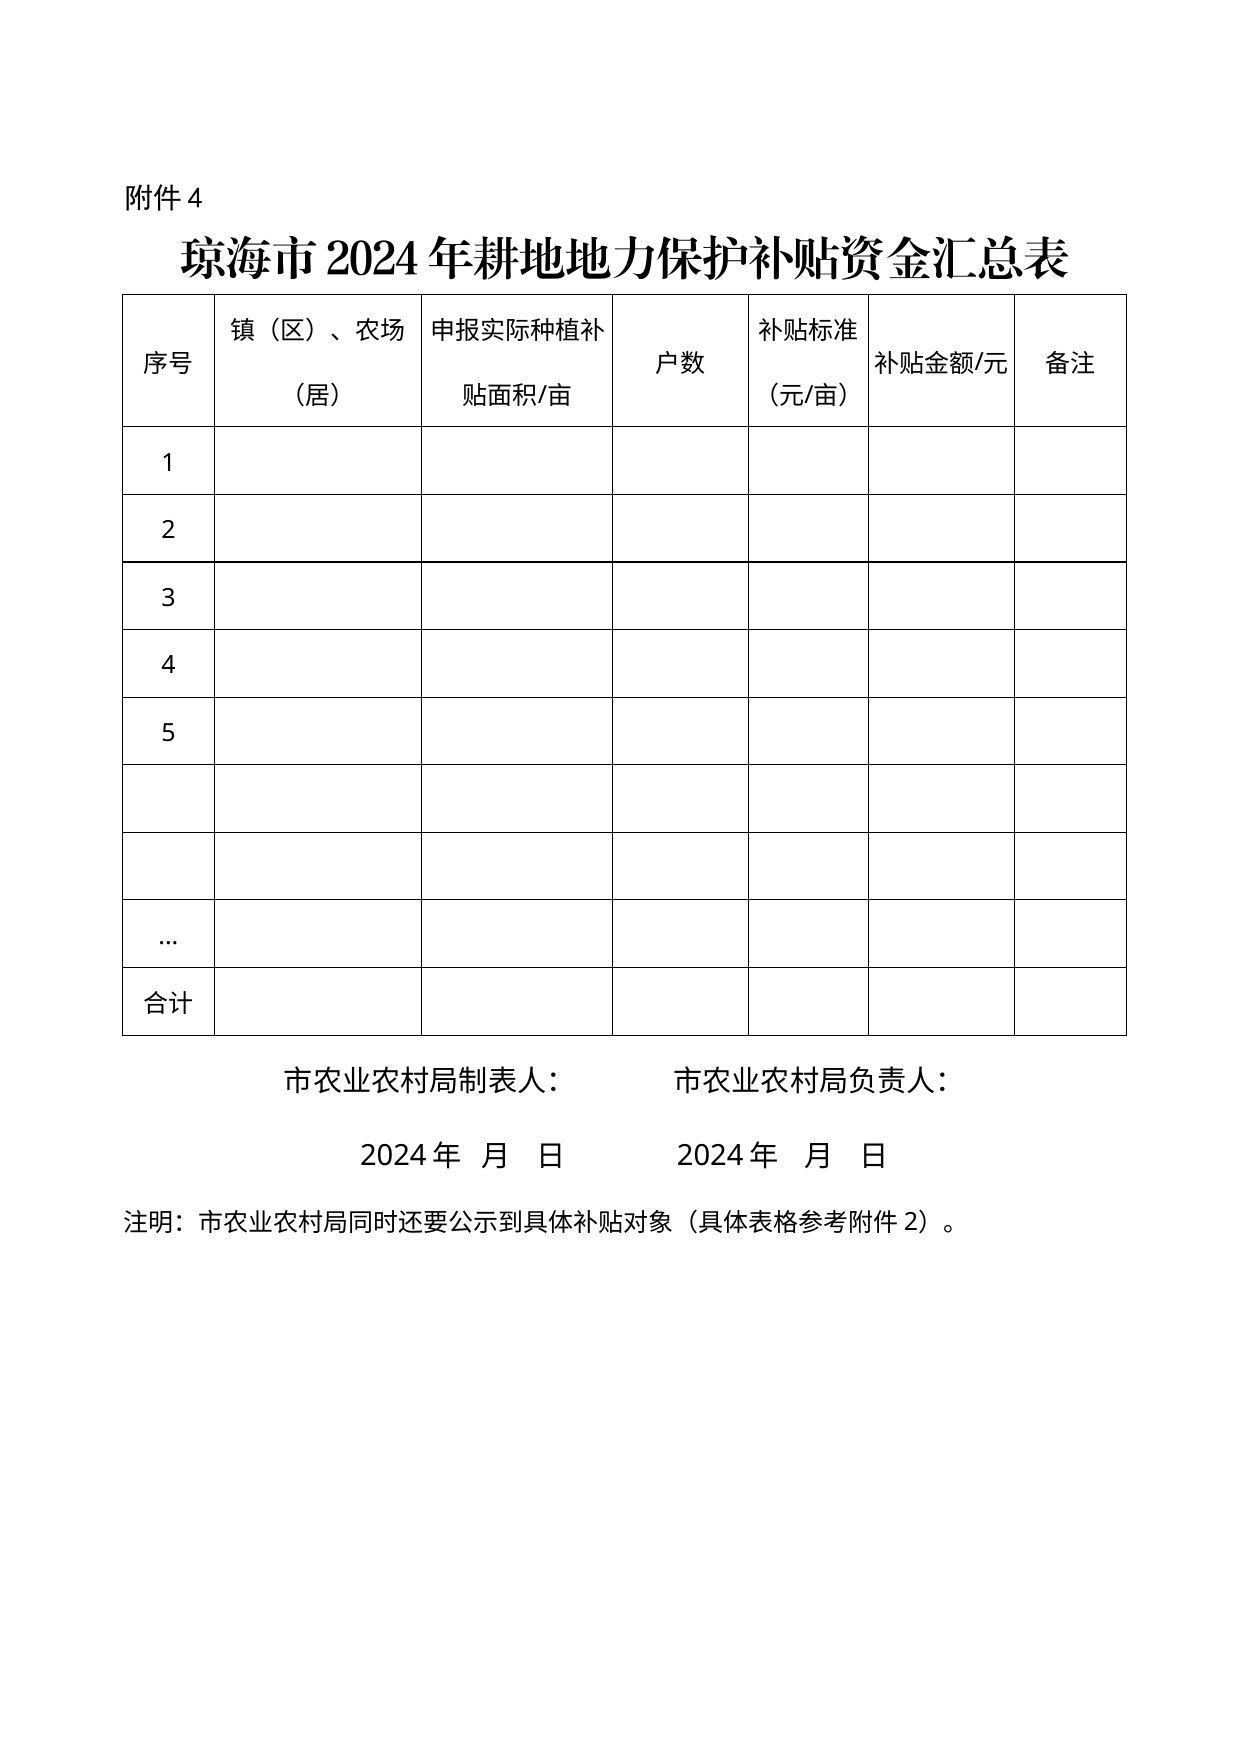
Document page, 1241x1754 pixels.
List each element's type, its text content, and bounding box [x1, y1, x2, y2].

table_cell 户数 [613, 295, 748, 426]
table_cell 市农业农村局制表人： 市农业农村局负责人： [122, 1036, 1127, 1120]
table_cell [749, 563, 868, 629]
table_cell [869, 900, 1014, 967]
table_cell [613, 765, 748, 832]
table_cell [1015, 765, 1126, 832]
table_cell [422, 968, 612, 1034]
table_cell [422, 833, 612, 899]
table_cell [749, 630, 868, 697]
table_cell [215, 968, 421, 1034]
table_cell [749, 833, 868, 899]
table_cell 备注 [1015, 295, 1126, 426]
table_cell 补贴标准（元/亩） [749, 295, 868, 426]
table_cell 5 [123, 698, 214, 764]
table_cell [1015, 495, 1126, 561]
table_cell [123, 765, 214, 832]
table_cell [215, 833, 421, 899]
table_cell [613, 833, 748, 899]
table_cell [215, 765, 421, 832]
table_cell [215, 427, 421, 494]
table_cell 合计 [123, 968, 214, 1034]
table_cell 注明：市农业农村局同时还要公示到具体补贴对象（具体表格参考附件2）。 [122, 1187, 1127, 1253]
table_cell [869, 427, 1014, 494]
table_cell [1015, 563, 1126, 629]
table_cell [869, 563, 1014, 629]
table_cell 镇（区）、农场（居） [215, 295, 421, 426]
table_cell ... [123, 900, 214, 967]
table_cell [215, 495, 421, 561]
table_cell [422, 427, 612, 494]
table_cell [749, 900, 868, 967]
table_cell [215, 698, 421, 764]
table_cell [1015, 968, 1126, 1034]
table_cell 3 [123, 563, 214, 629]
table_cell [613, 495, 748, 561]
table_cell 申报实际种植补贴面积/亩 [422, 295, 612, 426]
table_cell [215, 900, 421, 967]
table_cell [1015, 900, 1126, 967]
table_cell [1015, 698, 1126, 764]
table_cell [869, 765, 1014, 832]
table_cell 4 [123, 630, 214, 697]
table_cell [1015, 427, 1126, 494]
table_cell [869, 495, 1014, 561]
table_cell [1015, 833, 1126, 899]
table_cell [613, 900, 748, 967]
table_cell [869, 630, 1014, 697]
table_cell 2 [123, 495, 214, 561]
table_cell 1 [123, 427, 214, 494]
table_cell [422, 698, 612, 764]
table_cell 序号 [123, 295, 214, 426]
table_cell [215, 630, 421, 697]
table_cell [749, 698, 868, 764]
table_cell 2024年 月 日 2024年 月 日 [122, 1120, 1127, 1187]
table_cell [749, 968, 868, 1034]
table_cell [123, 833, 214, 899]
table_cell [613, 630, 748, 697]
table_cell [749, 495, 868, 561]
table_cell [749, 765, 868, 832]
table_cell [869, 833, 1014, 899]
table_cell [1015, 630, 1126, 697]
table_cell [422, 495, 612, 561]
table_cell [613, 698, 748, 764]
table_cell [749, 427, 868, 494]
table_cell [613, 427, 748, 494]
table_cell 补贴金额/元 [869, 295, 1014, 426]
table_cell [422, 563, 612, 629]
table_cell [869, 968, 1014, 1034]
table_cell [613, 968, 748, 1034]
table_cell [869, 698, 1014, 764]
table_cell [422, 630, 612, 697]
table_cell [215, 563, 421, 629]
table_header 附件4 琼海市2024年耕地地力保护补贴资金汇总表 [122, 162, 1127, 293]
table_cell [613, 563, 748, 629]
table_cell [422, 900, 612, 967]
table_cell [422, 765, 612, 832]
